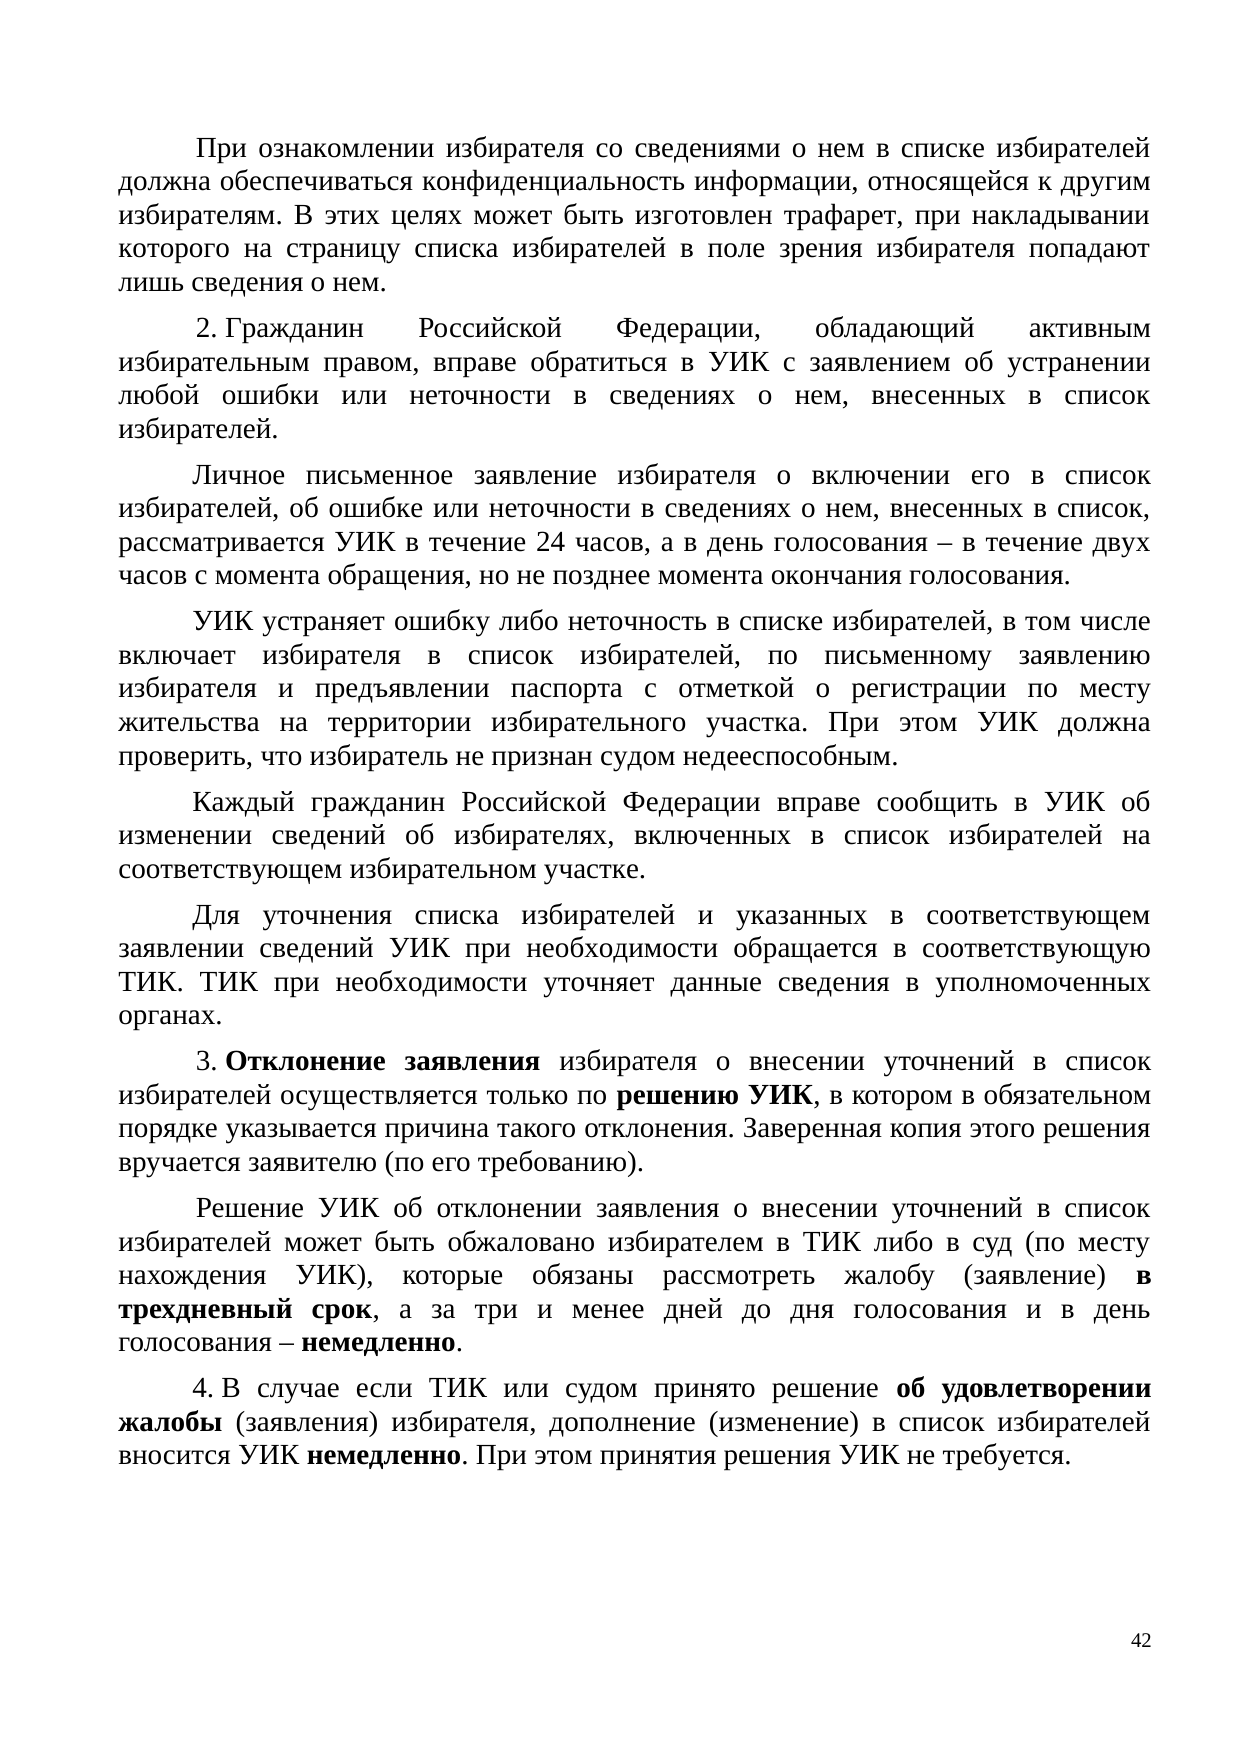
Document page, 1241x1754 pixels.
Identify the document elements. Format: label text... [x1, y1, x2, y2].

text Личное письменное заявление избирателя о включении его в список избирателей, об ошибке или неточности в сведениях о нем, внесенных в список, рассматривается УИК в течение 24 часов, а в день голосования – в течение двух часов с момента обращения, но не позднее момента окончания голосования. [118, 457, 1152, 591]
text 3. Отклонение заявления избирателя о внесении уточнений в список избирателей осуществляется только по решению УИК, в котором в обязательном порядке указывается причина такого отклонения. Заверенная копия этого решения вручается заявителю (по его требованию). [118, 1043, 1152, 1178]
text 4. В случае если ТИК или судом принято решение об удовлетворении жалобы (заявления) избирателя, дополнение (изменение) в список избирателей вносится УИК немедленно. При этом принятия решения УИК не требуется. [118, 1370, 1152, 1471]
text УИК устраняет ошибку либо неточность в списке избирателей, в том числе включает избирателя в список избирателей, по письменному заявлению избирателя и предъявлении паспорта с отметкой о регистрации по месту жительства на территории избирательного участка. При этом УИК должна проверить, что избиратель не признан судом недееспособным. [118, 603, 1152, 771]
text Для уточнения списка избирателей и указанных в соответствующем заявлении сведений УИК при необходимости обращается в соответствующую ТИК. ТИК при необходимости уточняет данные сведения в уполномоченных органах. [118, 897, 1152, 1031]
text При ознакомлении избирателя со сведениями о нем в списке избирателей должна обеспечиваться конфиденциальность информации, относящейся к другим избирателям. В этих целях может быть изготовлен трафарет, при накладывании которого на страницу списка избирателей в поле зрения избирателя попадают лишь сведения о нем. [118, 130, 1152, 298]
text Каждый гражданин Российской Федерации вправе сообщить в УИК об изменении сведений об избирателях, включенных в список избирателей на соответствующем избирательном участке. [118, 784, 1152, 884]
text Решение УИК об отклонении заявления о внесении уточнений в список избирателей может быть обжаловано избирателем в ТИК либо в суд (по месту нахождения УИК), которые обязаны рассмотреть жалобу (заявление) в трехдневный срок, а за три и менее дней до дня голосования и в день голосования – немедленно. [118, 1190, 1152, 1358]
text 2. Гражданин Российской Федерации, обладающий активным избирательным правом, вправе обратиться в УИК с заявлением об устранении любой ошибки или неточности в сведениях о нем, внесенных в список избирателей. [118, 310, 1152, 444]
